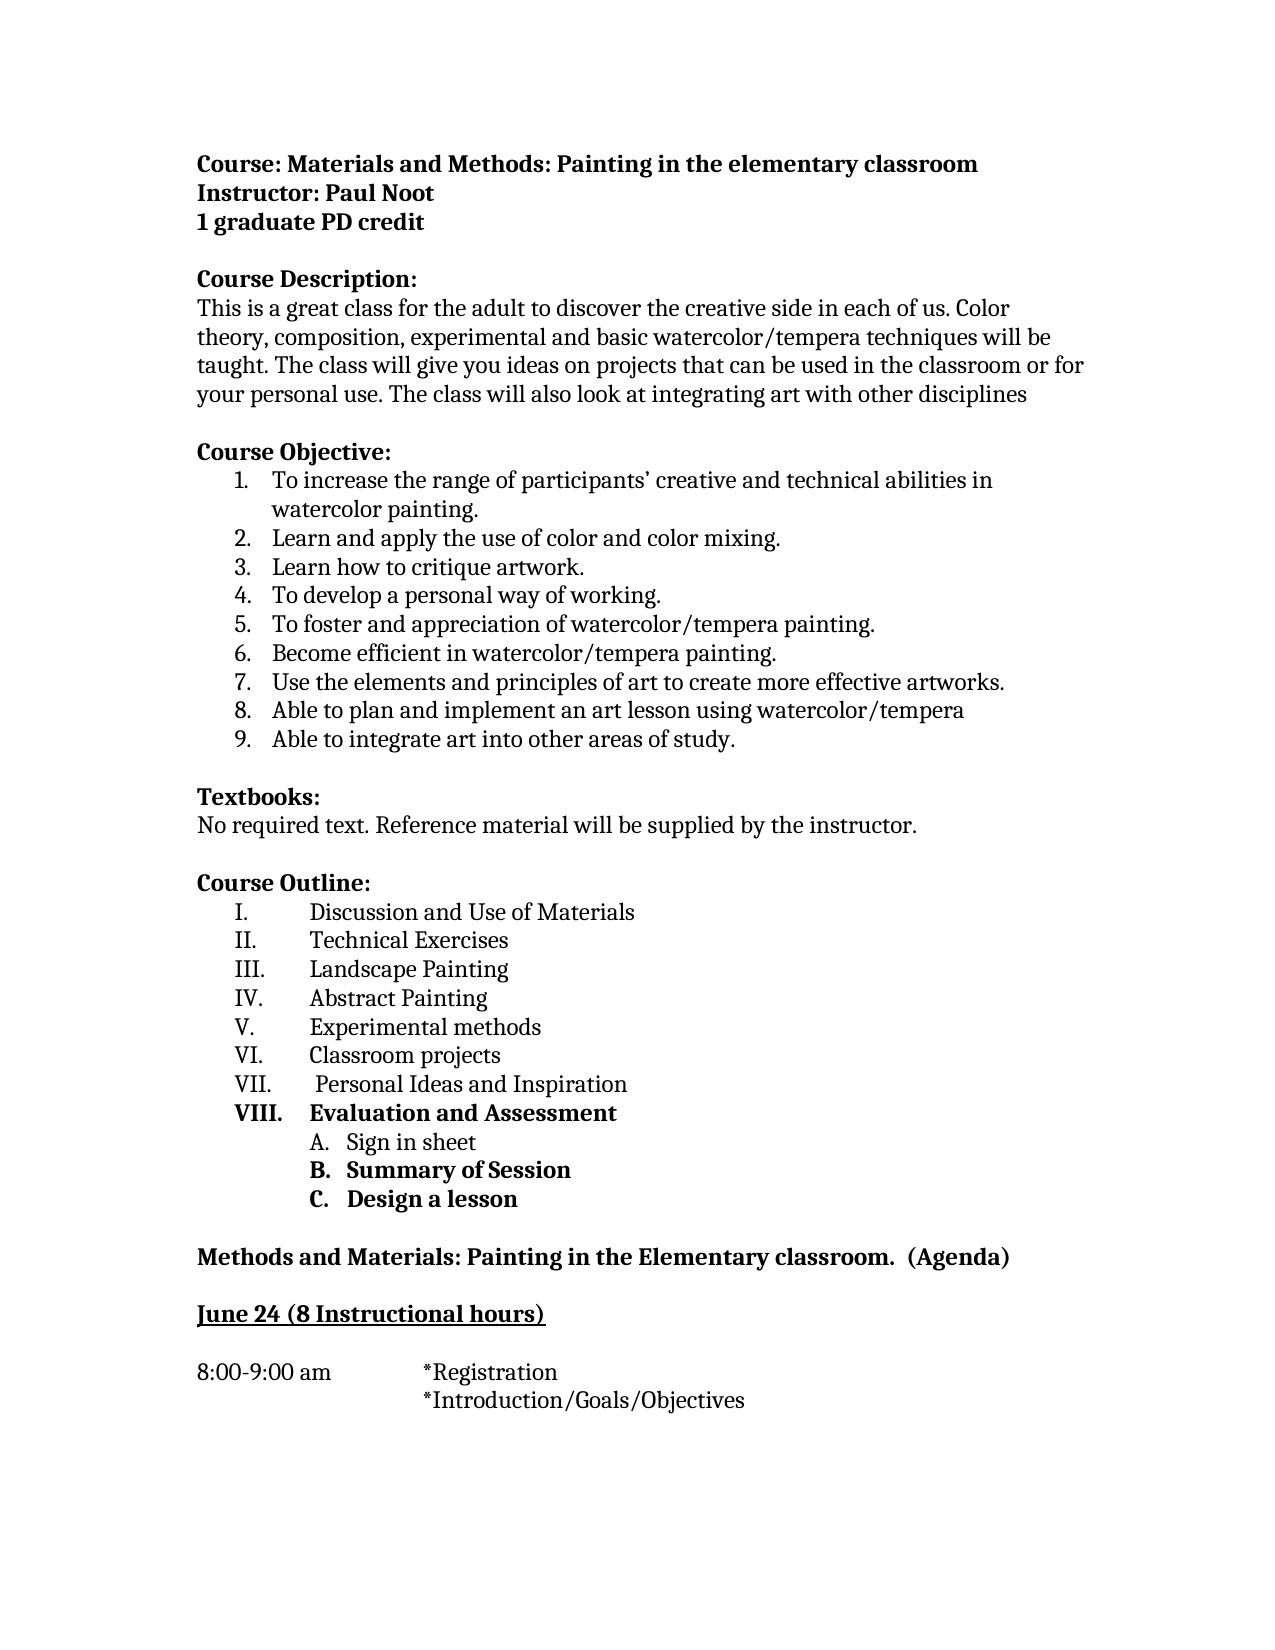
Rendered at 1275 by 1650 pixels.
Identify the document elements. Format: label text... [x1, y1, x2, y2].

text Course Outline: [197, 869, 1087, 897]
list Able to plan and implement an art lesson using watercolor/tempera [234, 696, 1087, 725]
text Course: Materials and Methods: Painting in the elementary classroom [197, 150, 1087, 179]
list Learn and apply the use of color and color mixing. [234, 524, 1087, 552]
list Discussion and Use of Materials [234, 897, 1087, 926]
text June 24 (8 Instructional hours) [197, 1300, 1087, 1329]
list Technical Exercises [234, 926, 1087, 955]
text Course Objective: [197, 437, 1087, 466]
text Textbooks: [197, 782, 1087, 811]
text Course Description: [197, 265, 1087, 294]
list Sign in sheet [309, 1127, 1087, 1156]
list Evaluation and Assessment [234, 1099, 1087, 1127]
list Able to integrate art into other areas of study. [234, 725, 1087, 754]
text This is a great class for the adult to discover the creative side in each of us. Color theory, composition, experimental and basic watercolor/tempera techniques will be taught. The class will give you ideas on projects that can be used in the classroom or for your personal use. The class will also look at integrating art with other disciplines [197, 294, 1087, 409]
text Methods and Materials: Painting in the Elementary classroom. (Agenda) [197, 1242, 1087, 1271]
list Learn how to critique artwork. [234, 552, 1087, 581]
list Abstract Painting [234, 984, 1087, 1012]
text 8:00-9:00 am *Registration [197, 1357, 1087, 1386]
list Summary of Session [309, 1156, 1087, 1185]
list Personal Ideas and Inspiration [234, 1070, 1087, 1099]
list Experimental methods [234, 1012, 1087, 1041]
text Instructor: Paul Noot [197, 179, 1087, 207]
list Become efficient in watercolor/tempera painting. [234, 639, 1087, 667]
text No required text. Reference material will be supplied by the instructor. [197, 811, 1087, 840]
list To increase the range of participants’ creative and technical abilities in watercolor painting. [234, 466, 1087, 524]
list Use the elements and principles of art to create more effective artworks. [234, 667, 1087, 696]
list Landscape Painting [234, 955, 1087, 984]
list To foster and appreciation of watercolor/tempera painting. [234, 610, 1087, 639]
list To develop a personal way of working. [234, 581, 1087, 610]
text 1 graduate PD credit [197, 207, 1087, 236]
list Classroom projects [234, 1041, 1087, 1070]
text *Introduction/Goals/Objectives [197, 1386, 1087, 1415]
list Design a lesson [309, 1185, 1087, 1214]
